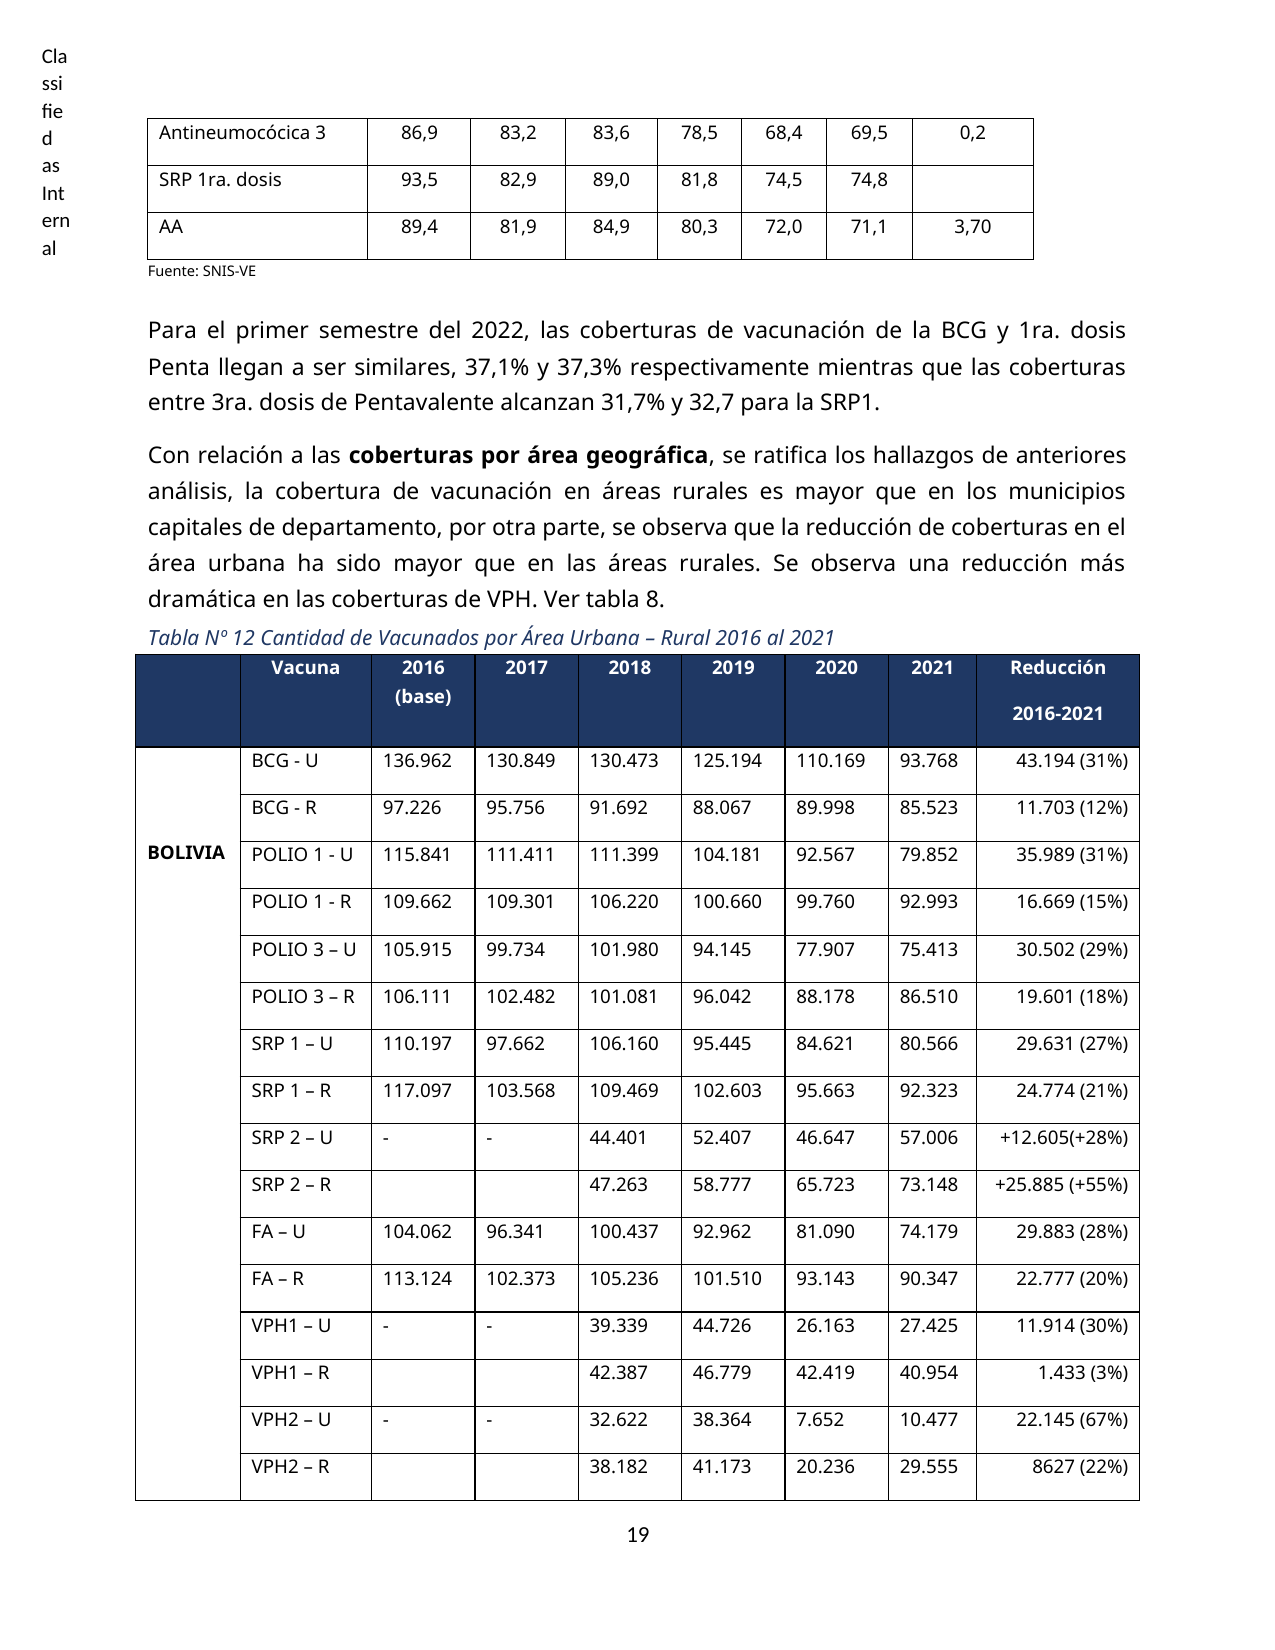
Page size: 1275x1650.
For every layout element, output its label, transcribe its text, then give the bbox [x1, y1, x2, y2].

table_cell 97.662 [476, 1030, 578, 1076]
table_cell SRP 1 – U [241, 1030, 371, 1076]
table_cell [476, 1360, 578, 1406]
table_cell 102.482 [476, 983, 578, 1029]
table_cell BCG - U [241, 748, 371, 793]
table_cell FA – R [241, 1265, 371, 1311]
table_cell 99.734 [476, 936, 578, 982]
table_cell 99.760 [786, 889, 888, 935]
table_cell 0,2 [913, 119, 1033, 165]
text Fuente: SNIS-VE [148, 260, 1127, 280]
table_cell 111.411 [476, 842, 578, 888]
table_cell 86,9 [368, 119, 470, 165]
table_cell AA [148, 213, 367, 259]
table_cell 46.779 [682, 1360, 784, 1406]
table_cell 83,6 [566, 119, 657, 165]
table_cell 89.998 [786, 795, 888, 841]
table_cell 103.568 [476, 1077, 578, 1123]
table_cell 88.178 [786, 983, 888, 1029]
table_cell 106.220 [579, 889, 681, 935]
table_header 2017 [476, 655, 578, 746]
table_cell - [476, 1407, 578, 1453]
table_cell 81.090 [786, 1218, 888, 1264]
table_cell 39.339 [579, 1313, 681, 1358]
table_cell VPH2 – R [241, 1454, 371, 1500]
table_cell 91.692 [579, 795, 681, 841]
table_cell SRP 2 – U [241, 1124, 371, 1170]
table_cell +25.885 (+55%) [977, 1171, 1139, 1217]
table_cell 100.437 [579, 1218, 681, 1264]
table_cell 92.993 [889, 889, 976, 935]
table_cell 130.849 [476, 748, 578, 793]
table_cell 101.980 [579, 936, 681, 982]
table_cell 44.401 [579, 1124, 681, 1170]
table_cell POLIO 3 – U [241, 936, 371, 982]
table_cell 30.502 (29%) [977, 936, 1139, 982]
table_cell 90.347 [889, 1265, 976, 1311]
table_cell 38.182 [579, 1454, 681, 1500]
table_header 2018 [579, 655, 681, 746]
table_cell - [372, 1407, 474, 1453]
table_cell 29.555 [889, 1454, 976, 1500]
table_cell VPH2 – U [241, 1407, 371, 1453]
table_cell 75.413 [889, 936, 976, 982]
table_cell 24.774 (21%) [977, 1077, 1139, 1123]
table_cell POLIO 3 – R [241, 983, 371, 1029]
table_cell 29.631 (27%) [977, 1030, 1139, 1076]
table_cell 95.663 [786, 1077, 888, 1123]
table_cell [476, 1454, 578, 1500]
table_cell 105.915 [372, 936, 474, 982]
table_cell 58.777 [682, 1171, 784, 1217]
table_cell 40.954 [889, 1360, 976, 1406]
table_cell 80,3 [658, 213, 741, 259]
table_cell 74,8 [827, 166, 912, 212]
table_cell 110.169 [786, 748, 888, 793]
table_cell 46.647 [786, 1124, 888, 1170]
table_cell SRP 1ra. dosis [148, 166, 367, 212]
table_cell 68,4 [742, 119, 826, 165]
table_cell 92.323 [889, 1077, 976, 1123]
table_cell 85.523 [889, 795, 976, 841]
table_cell 44.726 [682, 1313, 784, 1358]
table_cell 113.124 [372, 1265, 474, 1311]
table_cell [913, 166, 1033, 212]
table_cell - [372, 1124, 474, 1170]
table_cell 3,70 [913, 213, 1033, 259]
table_cell 96.341 [476, 1218, 578, 1264]
table_cell Antineumocócica 3 [148, 119, 367, 165]
table_cell 92.567 [786, 842, 888, 888]
table_cell 95.756 [476, 795, 578, 841]
table_cell [476, 1171, 578, 1217]
text Con relación a las coberturas por área geográfica, se ratifica los hallazgos de anteriores análisis, la cobertura de vacunación en áreas rurales es mayor que en los municipios capitales de departamento, por otra parte, se observa que la reducción de coberturas en el área urbana ha sido mayor que en las áreas rurales. Se observa una reducción más dramática en las coberturas de VPH. Ver tabla 8. [148, 439, 1127, 614]
table_cell 42.419 [786, 1360, 888, 1406]
table_cell 26.163 [786, 1313, 888, 1358]
table_cell 41.173 [682, 1454, 784, 1500]
table_cell 111.399 [579, 842, 681, 888]
table_cell 72,0 [742, 213, 826, 259]
table_cell - [476, 1124, 578, 1170]
table_cell 7.652 [786, 1407, 888, 1453]
table_cell 43.194 (31%) [977, 748, 1139, 793]
table_cell 100.660 [682, 889, 784, 935]
table_cell 19.601 (18%) [977, 983, 1139, 1029]
table_cell 105.236 [579, 1265, 681, 1311]
table_cell 52.407 [682, 1124, 784, 1170]
table_cell 77.907 [786, 936, 888, 982]
table_cell - [372, 1313, 474, 1358]
table_cell BOLIVIA [136, 748, 240, 1500]
table_cell 101.081 [579, 983, 681, 1029]
table_cell 89,0 [566, 166, 657, 212]
table_cell 71,1 [827, 213, 912, 259]
table_header 2016 (base) [372, 655, 474, 746]
text Para el primer semestre del 2022, las coberturas de vacunación de la BCG y 1ra. dosis Penta llegan a ser similares, 37,1% y 37,3% respectivamente mientras que las coberturas entre 3ra. dosis de Pentavalente alcanzan 31,7% y 32,7 para la SRP1. [148, 314, 1127, 418]
table_header 2019 [682, 655, 784, 746]
table_cell 106.111 [372, 983, 474, 1029]
table_cell 83,2 [471, 119, 565, 165]
table_cell 27.425 [889, 1313, 976, 1358]
table_cell 93.143 [786, 1265, 888, 1311]
table_cell 104.181 [682, 842, 784, 888]
table_cell 32.622 [579, 1407, 681, 1453]
table_cell 20.236 [786, 1454, 888, 1500]
table_cell 117.097 [372, 1077, 474, 1123]
table_cell 106.160 [579, 1030, 681, 1076]
table_cell 86.510 [889, 983, 976, 1029]
table_cell 74,5 [742, 166, 826, 212]
table_cell 1.433 (3%) [977, 1360, 1139, 1406]
table_header Vacuna [241, 655, 371, 746]
table_cell 104.062 [372, 1218, 474, 1264]
table_cell 57.006 [889, 1124, 976, 1170]
table_cell 47.263 [579, 1171, 681, 1217]
table_cell 130.473 [579, 748, 681, 793]
table_cell 109.469 [579, 1077, 681, 1123]
table_cell 136.962 [372, 748, 474, 793]
table_cell 65.723 [786, 1171, 888, 1217]
table_cell 94.145 [682, 936, 784, 982]
table_header [136, 655, 240, 746]
table_cell 93.768 [889, 748, 976, 793]
table_cell 69,5 [827, 119, 912, 165]
table_cell 102.603 [682, 1077, 784, 1123]
table_cell 84.621 [786, 1030, 888, 1076]
table_cell 81,9 [471, 213, 565, 259]
table_cell [372, 1454, 474, 1500]
table_cell 102.373 [476, 1265, 578, 1311]
table_cell 109.301 [476, 889, 578, 935]
table_cell +12.605(+28%) [977, 1124, 1139, 1170]
table_cell 93,5 [368, 166, 470, 212]
table_header 2020 [786, 655, 888, 746]
table_cell 125.194 [682, 748, 784, 793]
table_cell [372, 1171, 474, 1217]
table_cell 88.067 [682, 795, 784, 841]
table_cell 110.197 [372, 1030, 474, 1076]
table_cell VPH1 – R [241, 1360, 371, 1406]
table_cell SRP 1 – R [241, 1077, 371, 1123]
table_cell 96.042 [682, 983, 784, 1029]
table_cell 92.962 [682, 1218, 784, 1264]
table_cell 73.148 [889, 1171, 976, 1217]
table_cell 16.669 (15%) [977, 889, 1139, 935]
table_cell 42.387 [579, 1360, 681, 1406]
table_cell 82,9 [471, 166, 565, 212]
table_cell FA – U [241, 1218, 371, 1264]
table_cell POLIO 1 - U [241, 842, 371, 888]
table_cell 8627 (22%) [977, 1454, 1139, 1500]
table_cell 109.662 [372, 889, 474, 935]
table_cell 22.145 (67%) [977, 1407, 1139, 1453]
table_cell 11.914 (30%) [977, 1313, 1139, 1358]
table_cell 29.883 (28%) [977, 1218, 1139, 1264]
table_cell [372, 1360, 474, 1406]
table_cell VPH1 – U [241, 1313, 371, 1358]
table_cell 89,4 [368, 213, 470, 259]
table_cell 38.364 [682, 1407, 784, 1453]
table_cell BCG - R [241, 795, 371, 841]
table_cell 11.703 (12%) [977, 795, 1139, 841]
table_cell 10.477 [889, 1407, 976, 1453]
table_cell 95.445 [682, 1030, 784, 1076]
table_header 2021 [889, 655, 976, 746]
table_cell 80.566 [889, 1030, 976, 1076]
table_cell 35.989 (31%) [977, 842, 1139, 888]
table_cell 81,8 [658, 166, 741, 212]
table_cell 101.510 [682, 1265, 784, 1311]
table_cell 115.841 [372, 842, 474, 888]
table_cell POLIO 1 - R [241, 889, 371, 935]
table_cell 79.852 [889, 842, 976, 888]
table_cell 84,9 [566, 213, 657, 259]
table_cell 97.226 [372, 795, 474, 841]
table_cell - [476, 1313, 578, 1358]
subtitle Tabla Nº 12 Cantidad de Vacunados por Área Urbana – Rural 2016 al 2021 [148, 623, 1127, 651]
table_cell SRP 2 – R [241, 1171, 371, 1217]
table_cell 22.777 (20%) [977, 1265, 1139, 1311]
table_header Reducción 2016-2021 [977, 655, 1139, 746]
table_cell 74.179 [889, 1218, 976, 1264]
table_cell 78,5 [658, 119, 741, 165]
